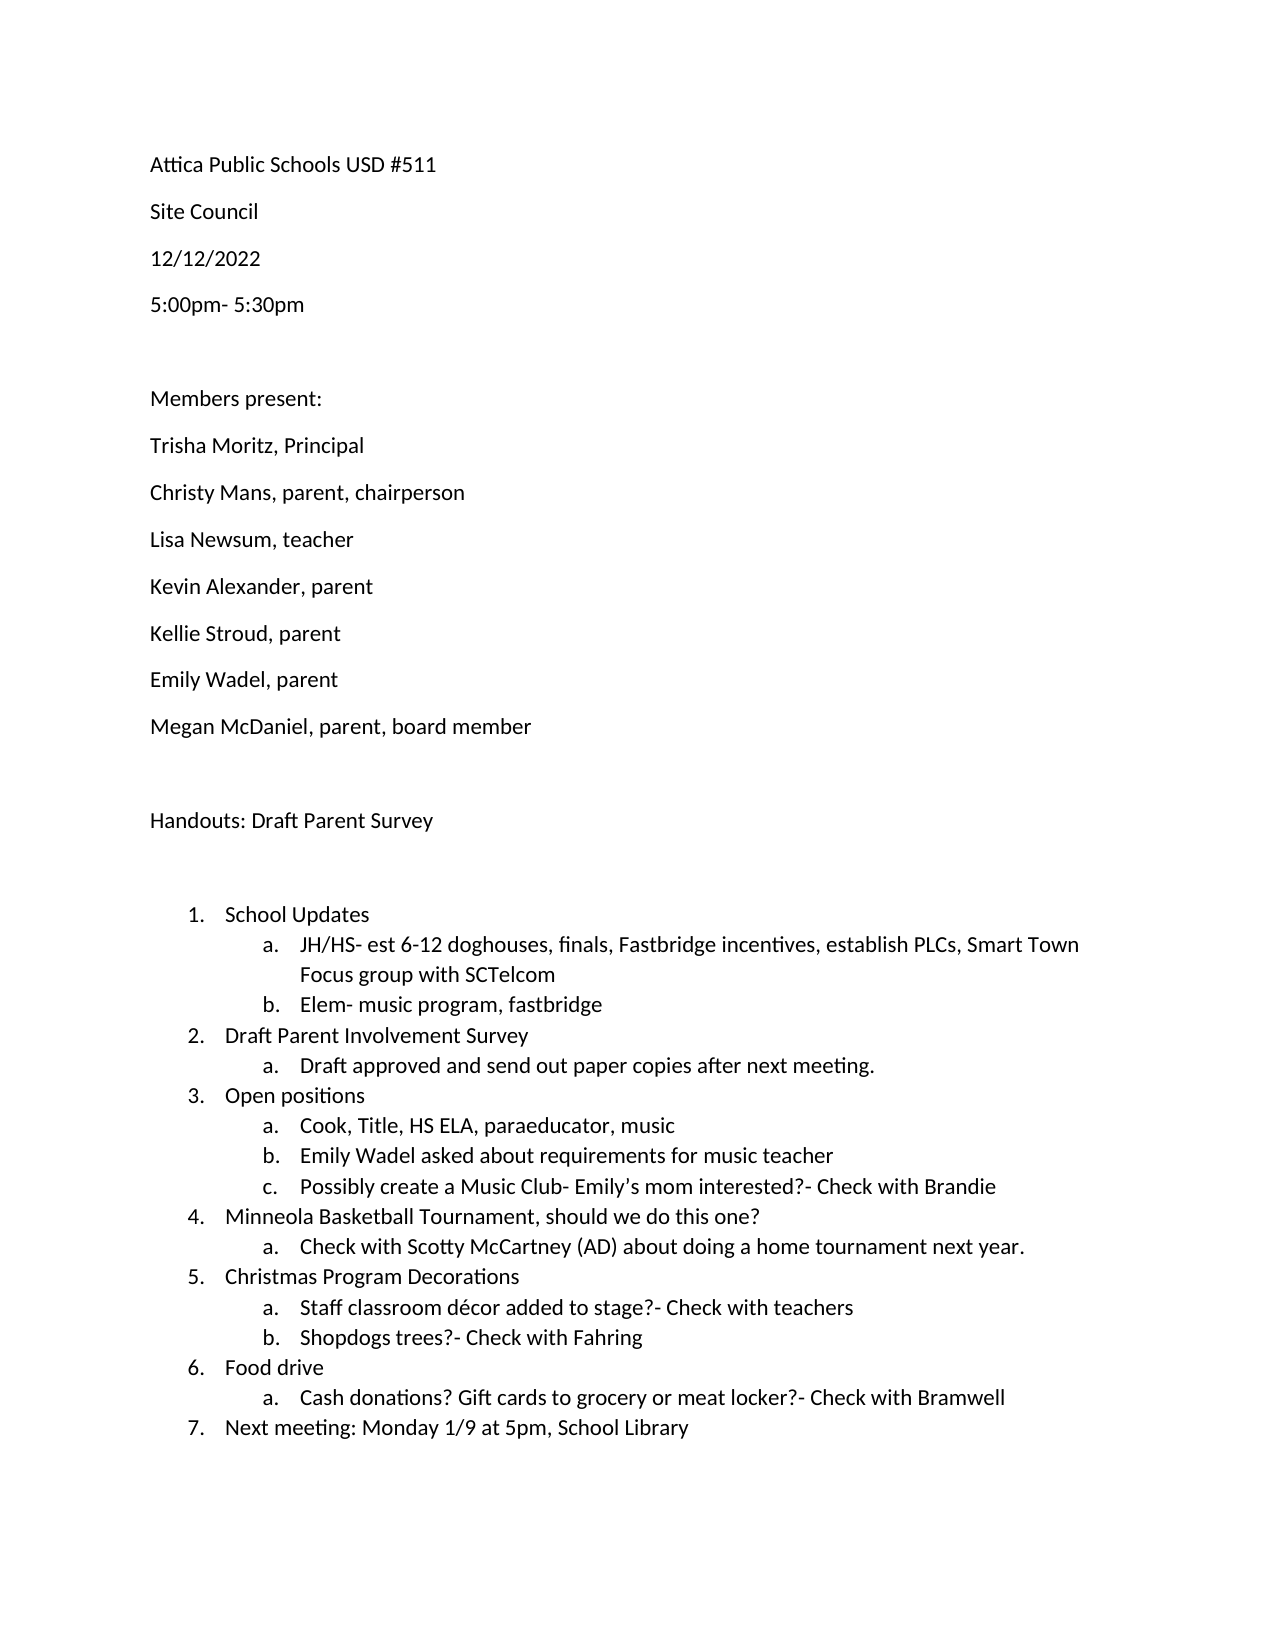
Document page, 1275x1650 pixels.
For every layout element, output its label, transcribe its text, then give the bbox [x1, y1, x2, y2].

text Kevin Alexander, parent [150, 572, 1125, 600]
text Site Council [150, 197, 1125, 225]
text 12/12/2022 [150, 244, 1125, 272]
text Emily Wadel, parent [150, 666, 1125, 694]
text Trisha Moritz, Principal [150, 431, 1125, 459]
text Kellie Stroud, parent [150, 619, 1125, 647]
list Check with Scotty McCartney (AD) about doing a home tournament next year. [262, 1232, 1125, 1260]
list Cash donations? Gift cards to grocery or meat locker?- Check with Bramwell [262, 1383, 1125, 1411]
text Megan McDaniel, parent, board member [150, 712, 1125, 741]
list Draft Parent Involvement Survey [187, 1021, 1125, 1049]
text Attica Public Schools USD #511 [150, 150, 1125, 178]
text Lisa Newsum, teacher [150, 525, 1125, 553]
text Christy Mans, parent, chairperson [150, 478, 1125, 506]
list School Updates [187, 900, 1125, 928]
list Christmas Program Decorations [187, 1262, 1125, 1291]
list JH/HS- est 6-12 doghouses, finals, Fastbridge incentives, establish PLCs, Smart Town Focus group with SCTelcom [262, 930, 1125, 988]
list Cook, Title, HS ELA, paraeducator, music [262, 1111, 1125, 1139]
text Handouts: Draft Parent Survey [150, 806, 1125, 834]
list Next meeting: Monday 1/9 at 5pm, School Library [187, 1413, 1125, 1442]
list Minneola Basketball Tournament, should we do this one? [187, 1202, 1125, 1230]
list Possibly create a Music Club- Emily’s mom interested?- Check with Brandie [262, 1172, 1125, 1200]
text Members present: [150, 384, 1125, 412]
list Elem- music program, fastbridge [262, 991, 1125, 1019]
list Shopdogs trees?- Check with Fahring [262, 1323, 1125, 1351]
list Open positions [187, 1081, 1125, 1109]
list Emily Wadel asked about requirements for music teacher [262, 1142, 1125, 1170]
text 5:00pm- 5:30pm [150, 291, 1125, 319]
list Draft approved and send out paper copies after next meeting. [262, 1051, 1125, 1079]
list Staff classroom décor added to stage?- Check with teachers [262, 1293, 1125, 1321]
list Food drive [187, 1353, 1125, 1381]
